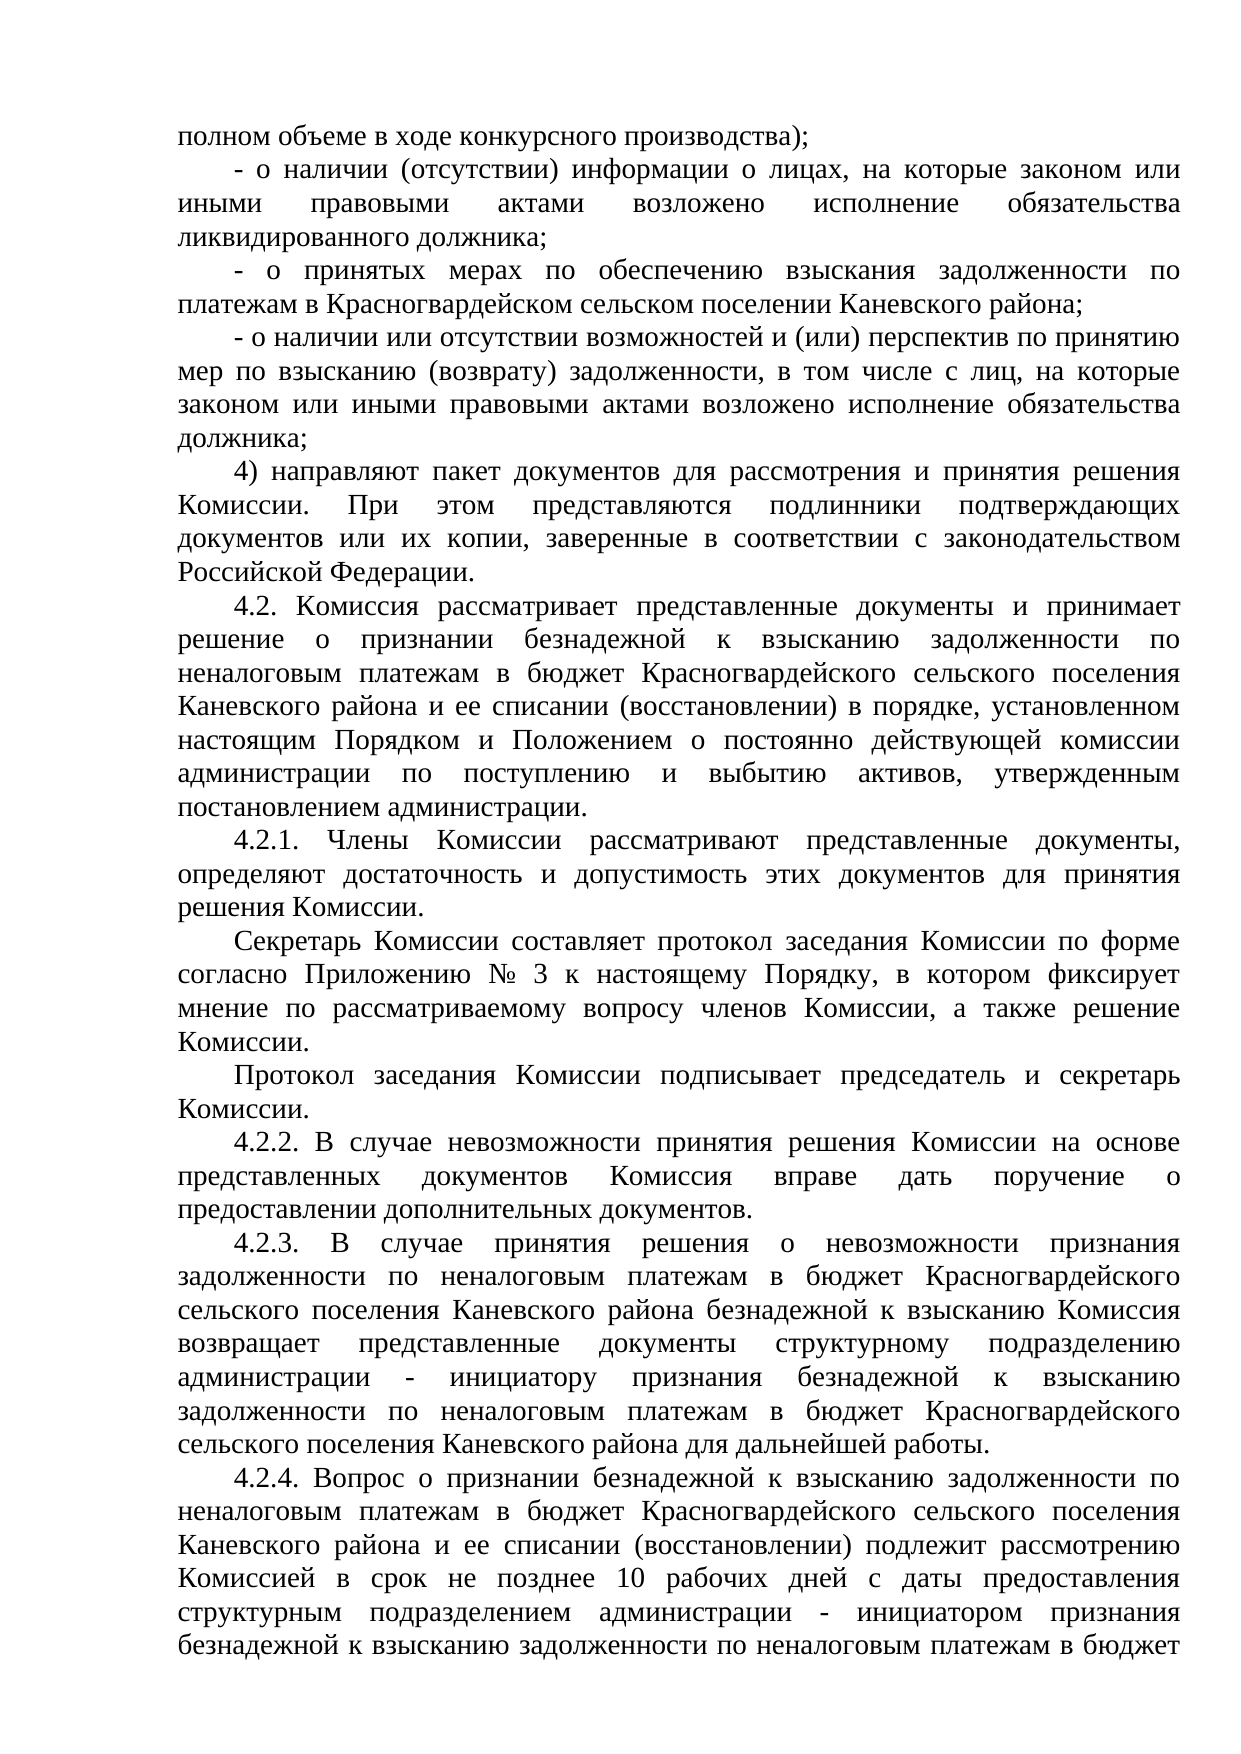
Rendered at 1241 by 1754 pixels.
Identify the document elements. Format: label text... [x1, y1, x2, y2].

text Секретарь Комиссии составляет протокол заседания Комиссии по форме согласно Приложению № 3 к настоящему Порядку, в котором фиксирует мнение по рассматриваемому вопросу членов Комиссии, а также решение Комиссии. [177, 923, 1181, 1057]
text Протокол заседания Комиссии подписывает председатель и секретарь Комиссии. [177, 1057, 1181, 1124]
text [177, 118, 1181, 152]
text 4.2.3. В случае принятия решения о невозможности признания задолженности по неналоговым платежам в бюджет Красногвардейского сельского поселения Каневского района безнадежной к взысканию Комиссия возвращает представленные документы структурному подразделению администрации - инициатору признания безнадежной к взысканию задолженности по неналоговым платежам в бюджет Красногвардейского сельского поселения Каневского района для дальнейшей работы. [177, 1225, 1181, 1460]
text - о наличии или отсутствии возможностей и (или) перспектив по принятию мер по взысканию (возврату) задолженности, в том числе с лиц, на которые законом или иными правовыми актами возложено исполнение обязательства должника; [177, 319, 1181, 453]
text 4) направляют пакет документов для рассмотрения и принятия решения Комиссии. При этом представляются подлинники подтверждающих документов или их копии, заверенные в соответствии с законодательством Российской Федерации. [177, 453, 1181, 588]
text - о принятых мерах по обеспечению взыскания задолженности по платежам в Красногвардейском сельском поселении Каневского района; [177, 252, 1181, 319]
text - о наличии (отсутствии) информации о лицах, на которые законом или иными правовыми актами возложено исполнение обязательства ликвидированного должника; [177, 152, 1181, 252]
text 4.2. Комиссия рассматривает представленные документы и принимает решение о признании безнадежной к взысканию задолженности по неналоговым платежам в бюджет Красногвардейского сельского поселения Каневского района и ее списании (восстановлении) в порядке, установленном настоящим Порядком и Положением о постоянно действующей комиссии администрации по поступлению и выбытию активов, утвержденным постановлением администрации. [177, 588, 1181, 822]
text 4.2.2. В случае невозможности принятия решения Комиссии на основе представленных документов Комиссия вправе дать поручение о предоставлении дополнительных документов. [177, 1124, 1181, 1225]
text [177, 1460, 1181, 1661]
text 4.2.1. Члены Комиссии рассматривают представленные документы, определяют достаточность и допустимость этих документов для принятия решения Комиссии. [177, 822, 1181, 923]
